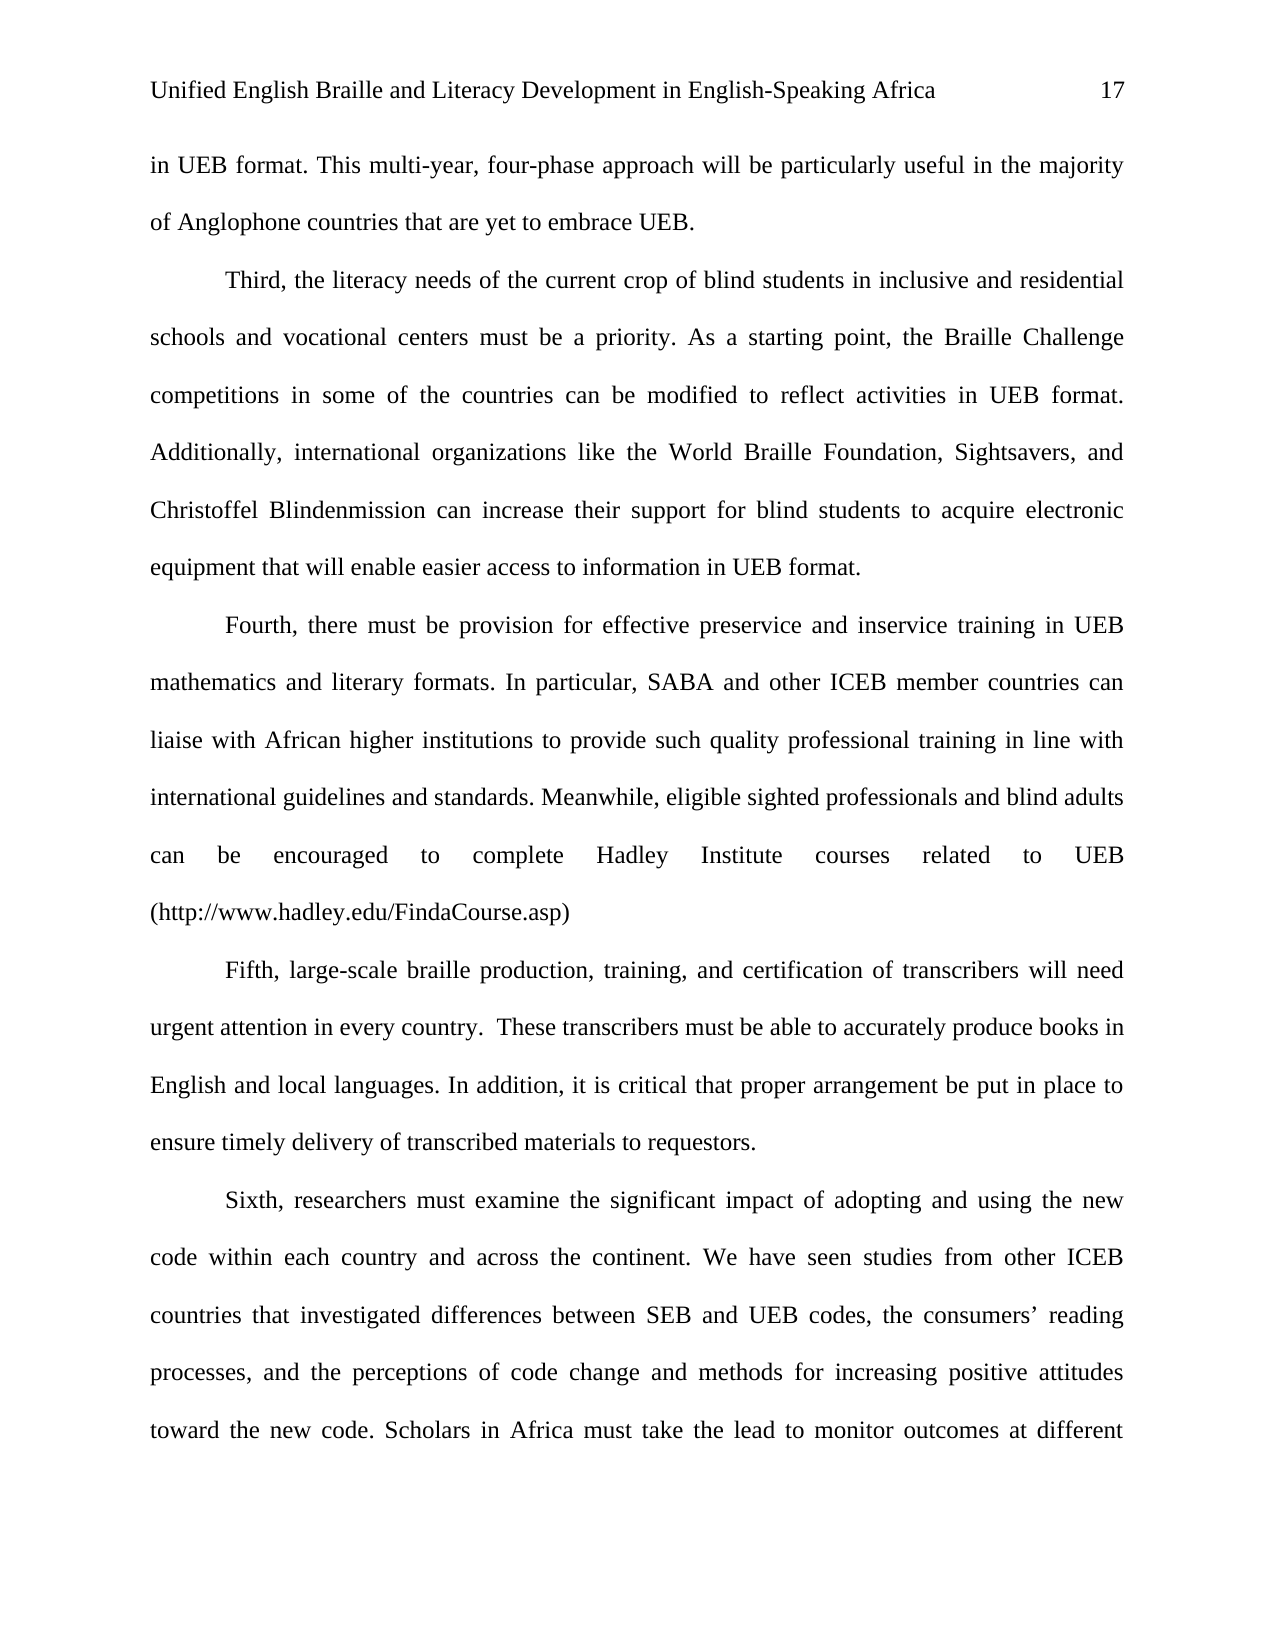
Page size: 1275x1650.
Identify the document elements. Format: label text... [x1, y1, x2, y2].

text Fifth, large-scale braille production, training, and certification of transcribers will need urgent attention in every country. These transcribers must be able to accurately produce books in English and local languages. In addition, it is critical that proper arrangement be put in place to ensure timely delivery of transcribed materials to requestors. [150, 955, 1125, 1156]
text Fourth, there must be provision for effective preservice and inservice training in UEB mathematics and literary formats. In particular, SABA and other ICEB member countries can liaise with African higher institutions to provide such quality professional training in line with international guidelines and standards. Meanwhile, eligible sighted professionals and blind adults can be encouraged to complete Hadley Institute courses related to UEB (http://www.hadley.edu/FindaCourse.asp) [150, 610, 1125, 926]
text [150, 150, 1125, 236]
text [150, 1185, 1125, 1444]
text Third, the literacy needs of the current crop of blind students in inclusive and residential schools and vocational centers must be a priority. As a starting point, the Braille Challenge competitions in some of the countries can be modified to reflect activities in UEB format. Additionally, international organizations like the World Braille Foundation, Sightsavers, and Christoffel Blindenmission can increase their support for blind students to acquire electronic equipment that will enable easier access to information in UEB format. [150, 265, 1125, 581]
